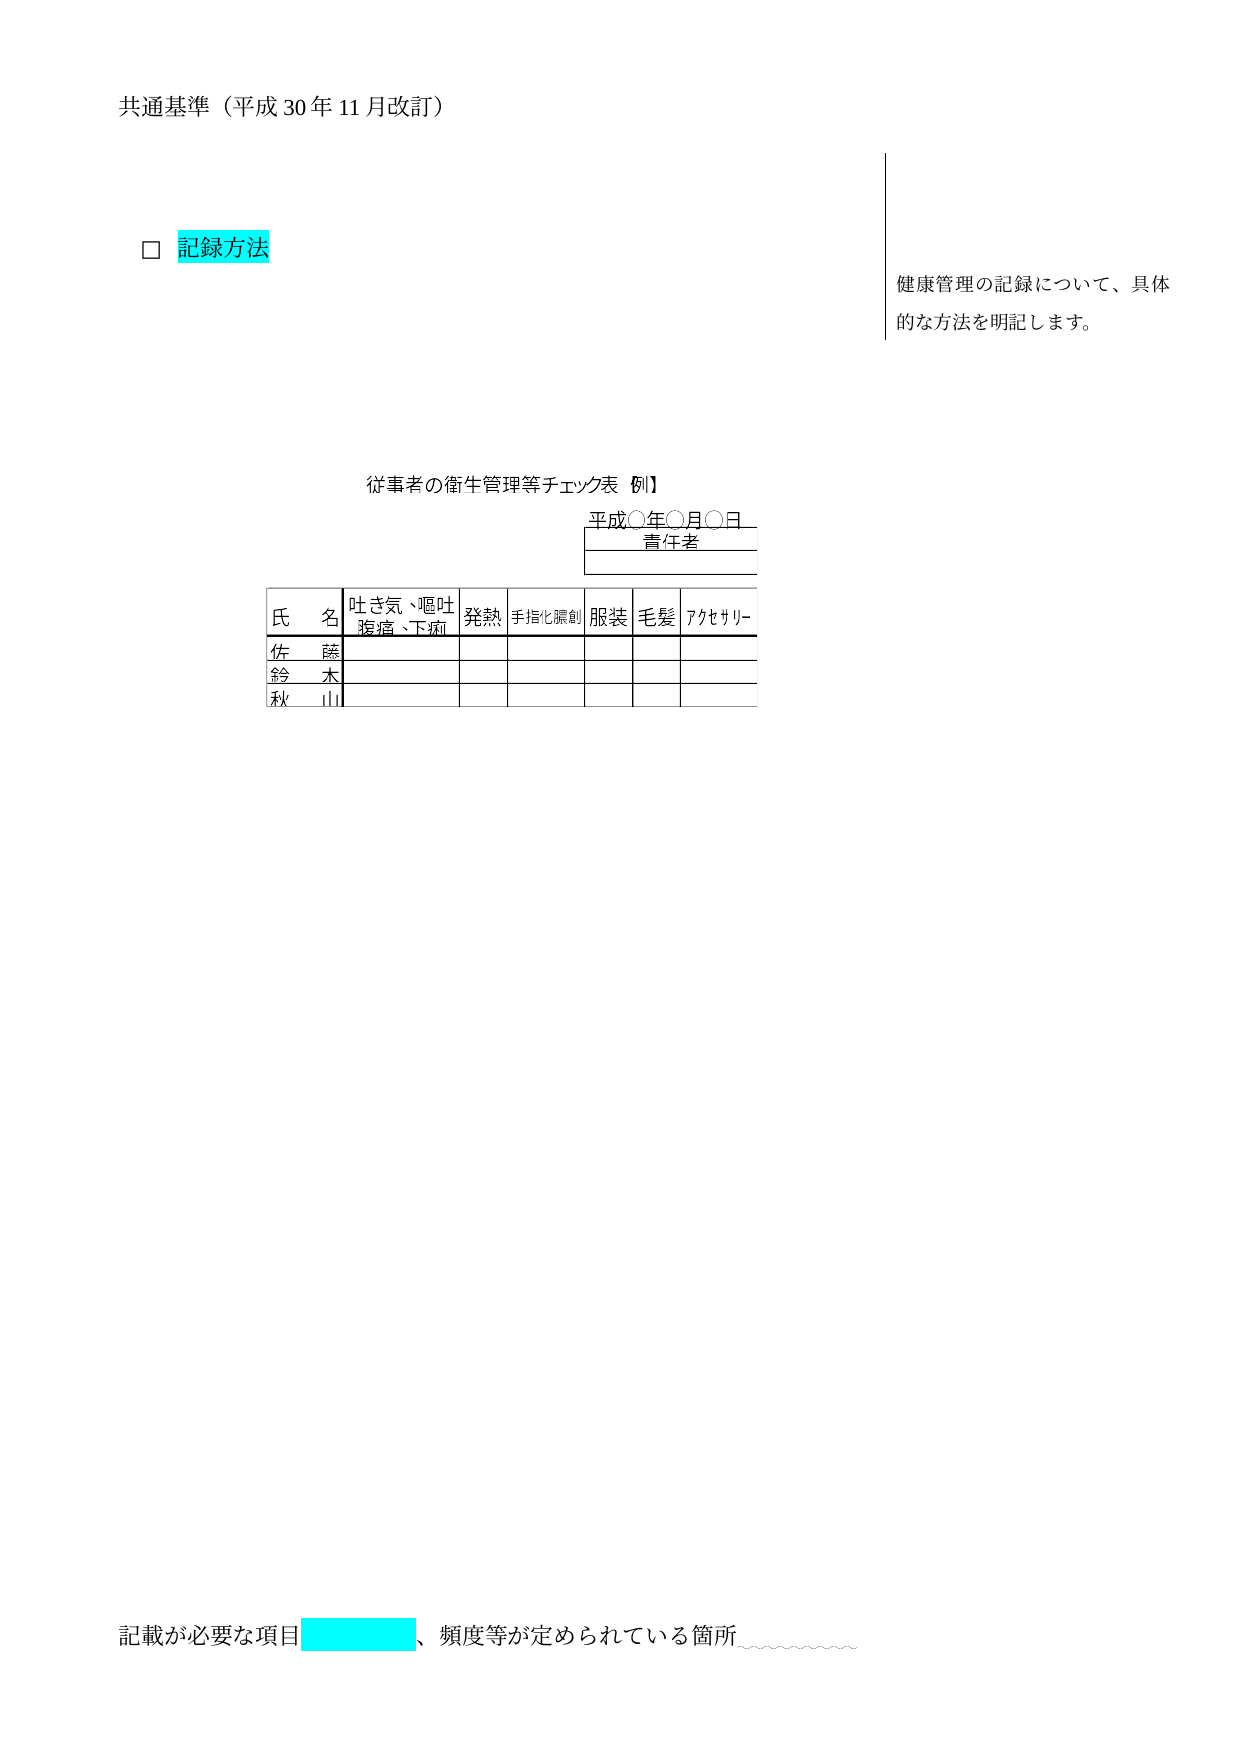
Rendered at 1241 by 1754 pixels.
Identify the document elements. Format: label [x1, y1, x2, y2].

table_cell [886, 153, 1181, 340]
table_cell [118, 153, 885, 340]
